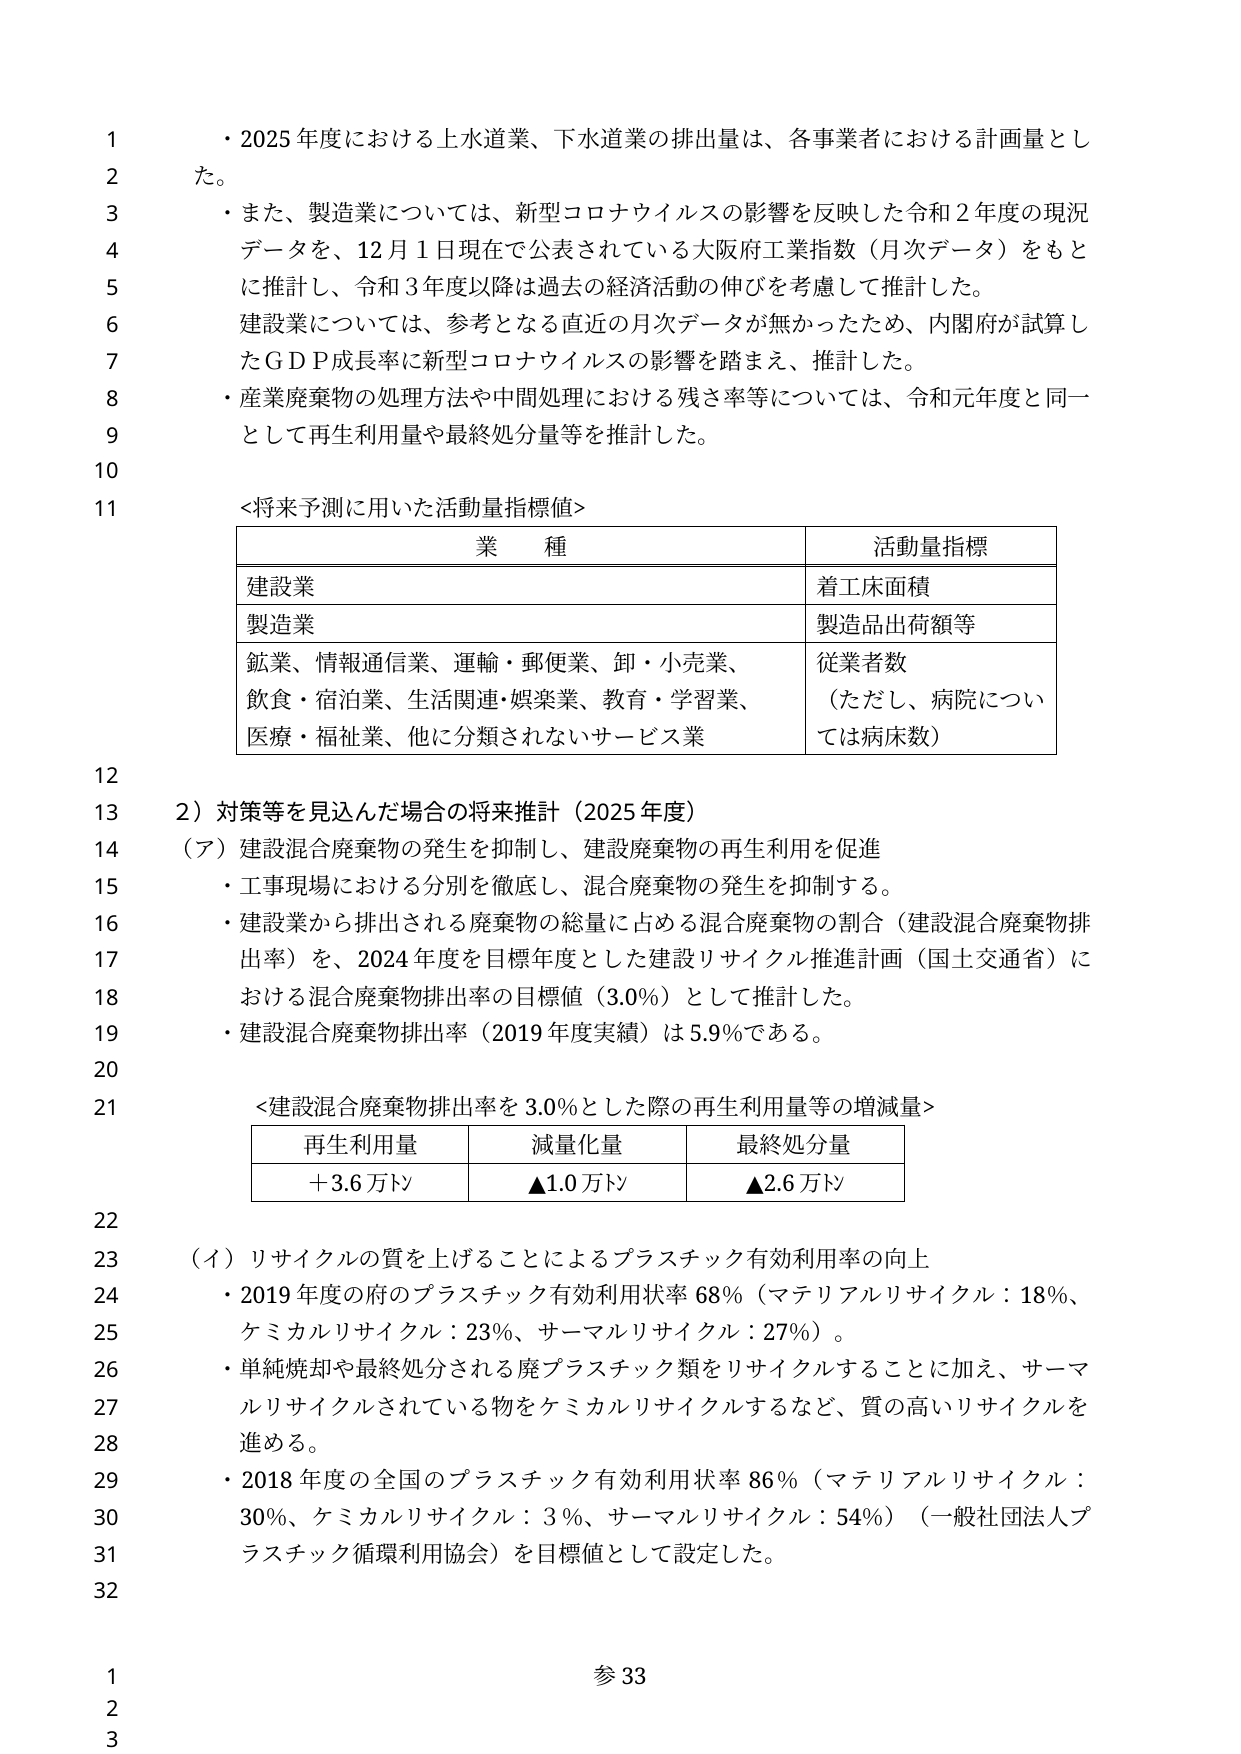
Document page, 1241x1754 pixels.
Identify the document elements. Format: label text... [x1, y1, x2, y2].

table_cell 製造業 [237, 605, 805, 642]
table_header 減量化量 [469, 1126, 686, 1163]
text ・単純焼却や最終処分される廃プラスチック類をリサイクルすることに加え、サーマ ルリサイクルされている物をケミカルリサイクルするなど、質の高いリサイクルを進める。 [216, 1349, 1092, 1461]
text ・2025年度における上水道業、下水道業の排出量は、各事業者における計画量とした。 [193, 119, 1092, 193]
table_header 活動量指標 [806, 527, 1056, 564]
table_cell ＋3.6万ﾄﾝ [252, 1164, 468, 1201]
table_cell 鉱業、情報通信業、運輸・郵便業、卸・小売業、 飲食・宿泊業、生活関連･娯楽業、教育・学習業、 医療・福祉業、他に分類されないサービス業 [237, 643, 805, 754]
text （イ）リサイクルの質を上げることによるプラスチック有効利用率の向上 [148, 1239, 1092, 1276]
table_header 最終処分量 [687, 1126, 904, 1163]
text <将来予測に用いた活動量指標値> [148, 489, 1092, 526]
table_cell 着工床面積 [806, 567, 1056, 604]
text <建設混合廃棄物排出率を3.0％とした際の再生利用量等の増減量> [171, 1088, 1092, 1124]
table_cell ▲1.0万ﾄﾝ [469, 1164, 686, 1201]
text ・建設混合廃棄物排出率（2019年度実績）は5.9％である。 [193, 1014, 1092, 1051]
text 建設業については、参考となる直近の月次データが無かったため、内閣府が試算したＧＤＰ成長率に新型コロナウイルスの影響を踏まえ、推計した。 [216, 304, 1092, 378]
table_header 再生利用量 [252, 1126, 468, 1163]
table_header 業 種 [237, 527, 805, 564]
text ・また、製造業については、新型コロナウイルスの影響を反映した令和２年度の現況データを、12月１日現在で公表されている大阪府工業指数（月次データ）をもとに推計し、令和３年度以降は過去の経済活動の伸びを考慮して推計した。 [216, 193, 1092, 304]
table_cell 建設業 [237, 567, 805, 604]
text ・2018年度の全国のプラスチック有効利用状率86％（マテリアルリサイクル：30％、ケミカルリサイクル：３％、サーマルリサイクル：54％）（一般社団法人プラスチック循環利用協会）を目標値として設定した。 [216, 1461, 1092, 1571]
text ・建設業から排出される廃棄物の総量に占める混合廃棄物の割合（建設混合廃棄物排出率）を、2024年度を目標年度とした建設リサイクル推進計画（国土交通省）における混合廃棄物排出率の目標値（3.0％）として推計した。 [216, 903, 1092, 1014]
text （ア）建設混合廃棄物の発生を抑制し、建設廃棄物の再生利用を促進 [171, 829, 1092, 866]
table_cell ▲2.6万ﾄﾝ [687, 1164, 904, 1201]
text ２）対策等を見込んだ場合の将来推計（2025年度） [148, 792, 1092, 829]
text ・工事現場における分別を徹底し、混合廃棄物の発生を抑制する。 [193, 866, 1092, 903]
text ・2019年度の府のプラスチック有効利用状率68％（マテリアルリサイクル：18％、ケミカルリサイクル：23％、サーマルリサイクル：27％）。 [216, 1276, 1092, 1349]
table_cell 従業者数 （ただし、病院については病床数） [806, 643, 1056, 754]
text ・産業廃棄物の処理方法や中間処理における残さ率等については、令和元年度と同一として再生利用量や最終処分量等を推計した。 [216, 378, 1092, 452]
table_cell 製造品出荷額等 [806, 605, 1056, 642]
